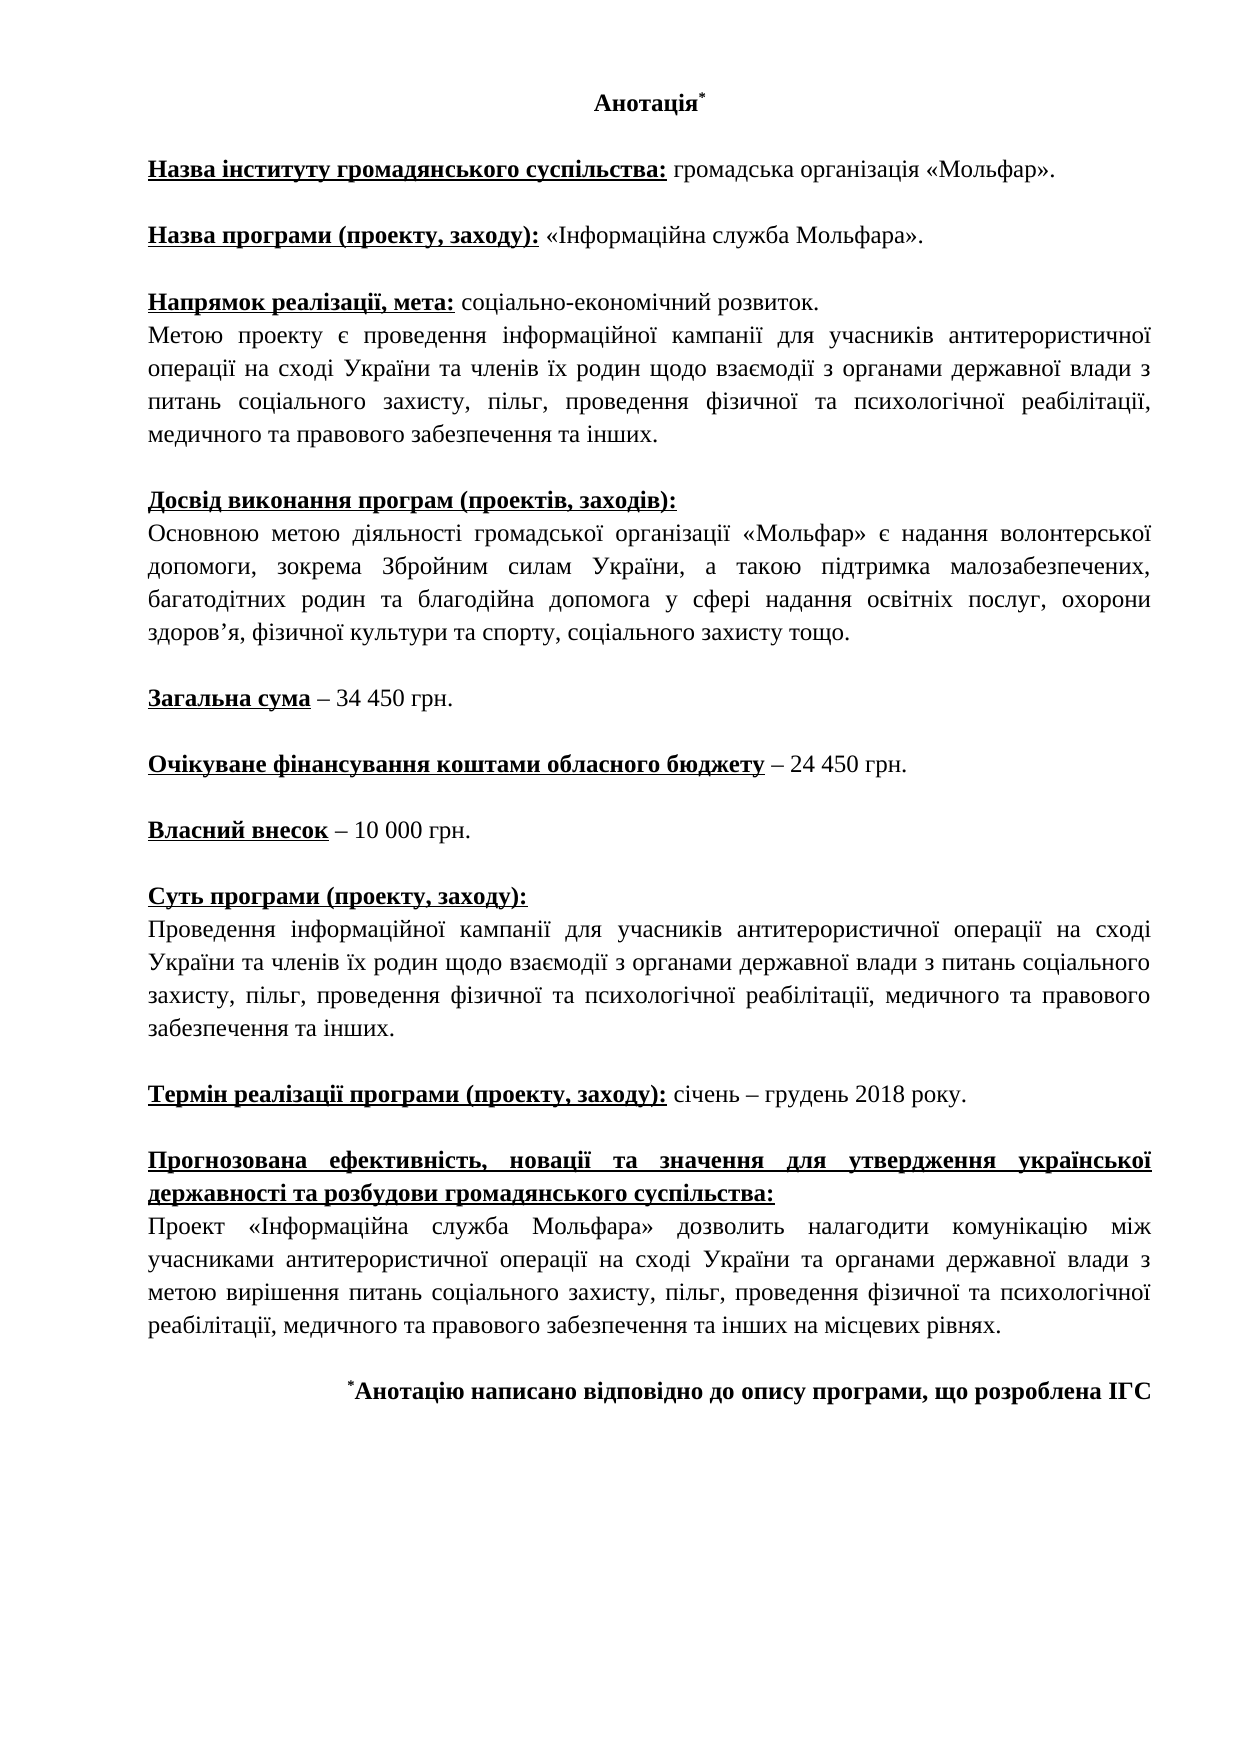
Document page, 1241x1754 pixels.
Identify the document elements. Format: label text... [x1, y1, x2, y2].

text Назва програми (проекту, заходу): «Інформаційна служба Мольфара». [148, 221, 1152, 249]
text Назва інституту громадянського суспільства: громадська організація «Мольфар». [148, 154, 1152, 183]
text Напрямок реалізації, мета: соціально-економічний розвиток. [148, 287, 1152, 315]
text Термін реалізації програми (проекту, заходу): січень – грудень 2018 року. [148, 1079, 1152, 1108]
text Прогнозована ефективність, новації та значення для утвердження української державності та розбудови громадянського суспільства: [148, 1172, 1152, 1207]
text Метою проекту є проведення інформаційної кампанії для учасників антитерористичної операції на сході України та членів їх родин щодо взаємодії з органами державної влади з питань соціального захисту, пільг, проведення фізичної та психологічної реабілітації, медичного та правового забезпечення та інших. [148, 320, 1152, 447]
text Проведення інформаційної кампанії для учасників антитерористичної операції на сході України та членів їх родин щодо взаємодії з органами державної влади з питань соціального захисту, пільг, проведення фізичної та психологічної реабілітації, медичного та правового забезпечення та інших. [148, 914, 1152, 1042]
text Суть програми (проекту, заходу): [148, 881, 1152, 910]
text Досвід виконання програм (проектів, заходів): [148, 485, 1152, 513]
text Очікуване фінансування коштами обласного бюджету – 24 450 грн. [148, 749, 1152, 778]
text *Анотацію написано відповідно до опису програми, що розроблена ІГС [148, 1376, 1152, 1405]
text Загальна сума – 34 450 грн. [148, 683, 1152, 712]
text Основною метою діяльності громадської організації «Мольфар» є надання волонтерської допомоги, зокрема Збройним силам України, а такою підтримка малозабезпечених, багатодітних родин та благодійна допомога у сфері надання освітніх послуг, охорони здоров’я, фізичної культури та спорту, соціального захисту тощо. [148, 518, 1152, 646]
text Власний внесок – 10 000 грн. [148, 815, 1152, 844]
text Прогнозована ефективність, новації та значення для утвердження української державності та розбудови громадянського суспільства: [148, 1145, 1152, 1170]
text Анотація* [148, 88, 1152, 117]
text Проект «Інформаційна служба Мольфара» дозволить налагодити комунікацію між учасниками антитерористичної операції на сході України та органами державної влади з метою вирішення питань соціального захисту, пільг, проведення фізичної та психологічної реабілітації, медичного та правового забезпечення та інших на місцевих рівнях. [148, 1211, 1152, 1339]
